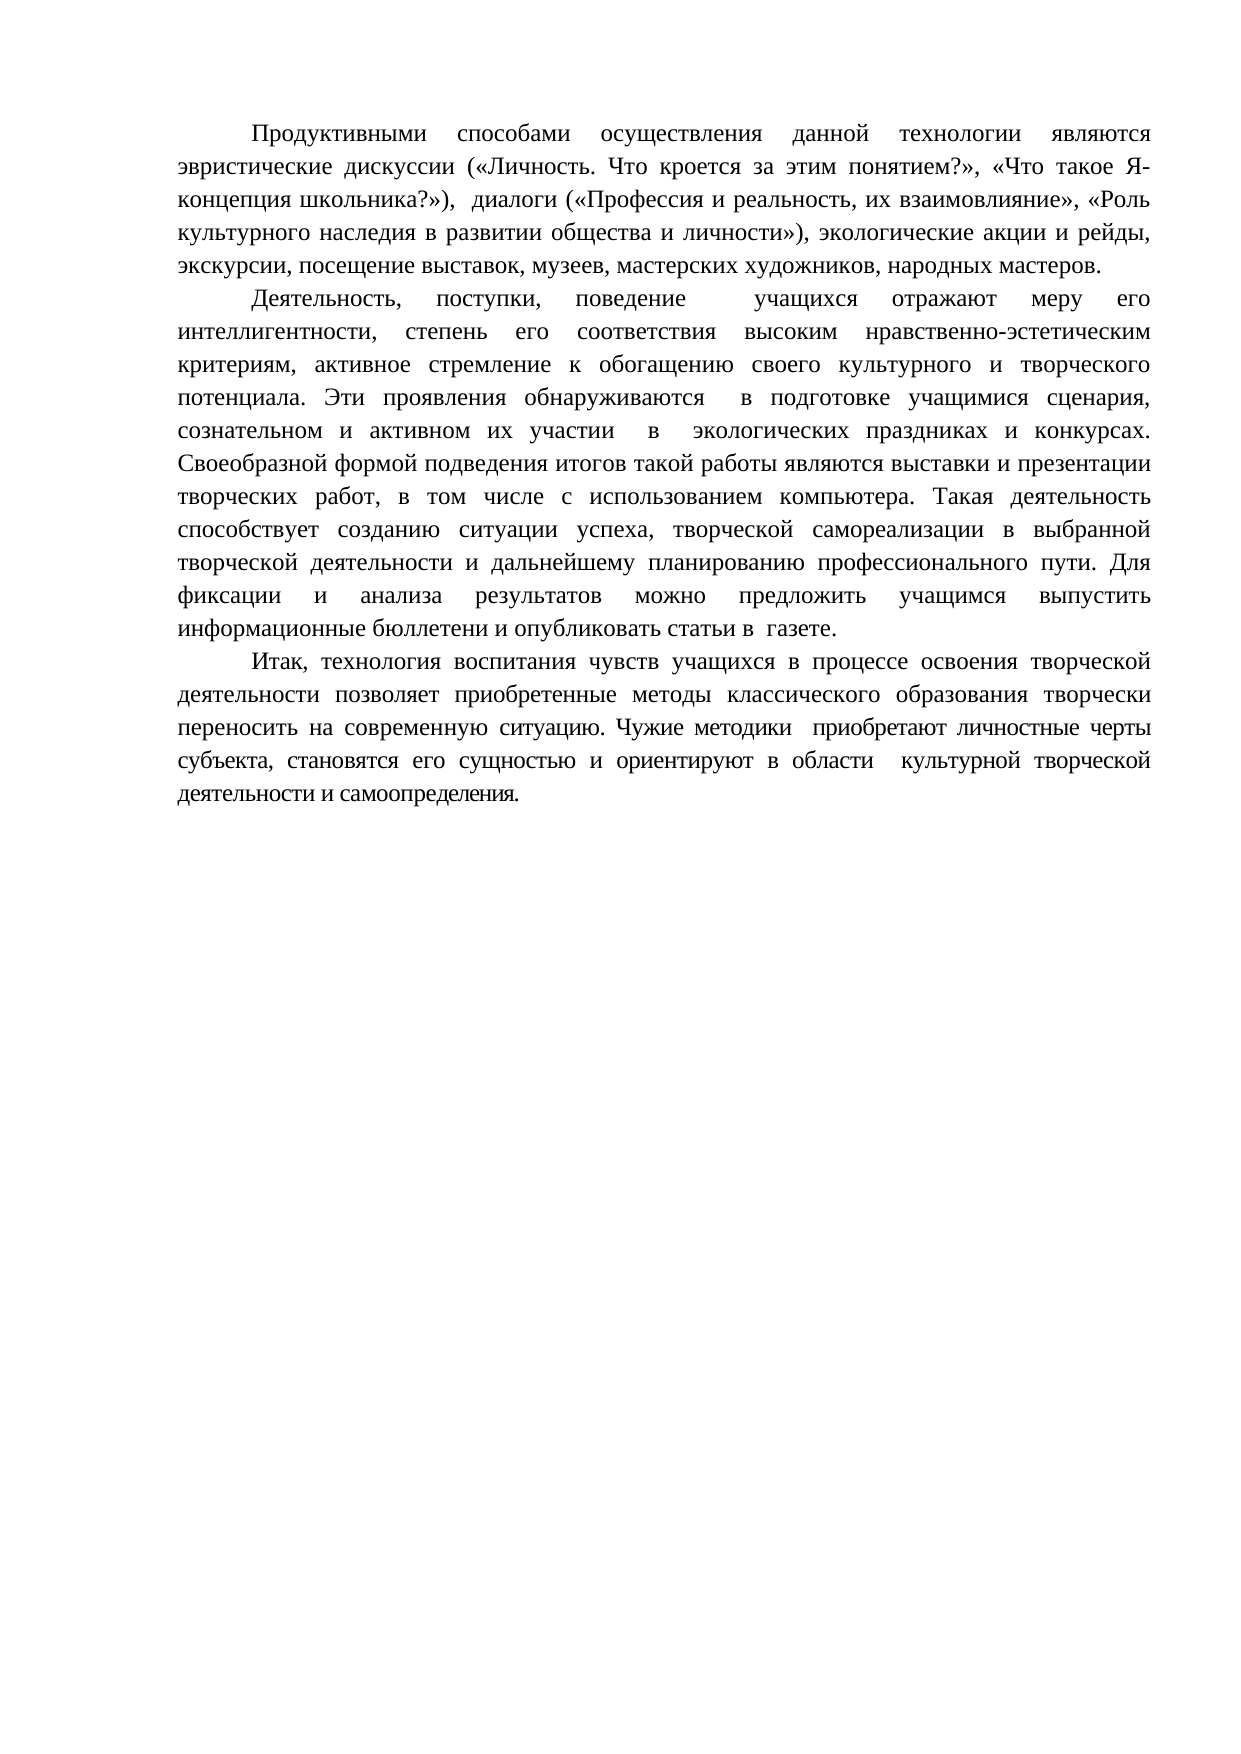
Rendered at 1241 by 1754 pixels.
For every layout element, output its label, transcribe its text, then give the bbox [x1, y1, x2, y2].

text Деятельность, поступки, поведение учащихся отражают меру его интеллигентности, степень его соответствия высоким нравственно-эстетическим критериям, активное стремление к обогащению своего культурного и творческого потенциала. Эти проявления обнаруживаются в подготовке учащимися сценария, сознательном и активном их участии в экологических праздниках и конкурсах. Своеобразной формой подведения итогов такой работы являются выставки и презентации творческих работ, в том числе с использованием компьютера. Такая деятельность способствует созданию ситуации успеха, творческой самореализации в выбранной творческой деятельности и дальнейшему планированию профессионального пути. Для фиксации и анализа результатов можно предложить учащимся выпустить информационные бюллетени и опубликовать статьи в газете. [177, 283, 1152, 642]
text Итак, технология воспитания чувств учащихся в процессе освоения творческой деятельности позволяет приобретенные методы классического образования творчески переносить на современную ситуацию. Чужие методики приобретают личностные черты субъекта, становятся его сущностью и ориентируют в области культурной творческой деятельности и самоопределения. [177, 646, 1152, 807]
text Продуктивными способами осуществления данной технологии являются эвристические дискуссии («Личность. Что кроется за этим понятием?», «Что такое Я-концепция школьника?»), диалоги («Профессия и реальность, их взаимовлияние», «Роль культурного наследия в развитии общества и личности»), экологические акции и рейды, экскурсии, посещение выставок, музеев, мастерских художников, народных мастеров. [177, 118, 1152, 279]
